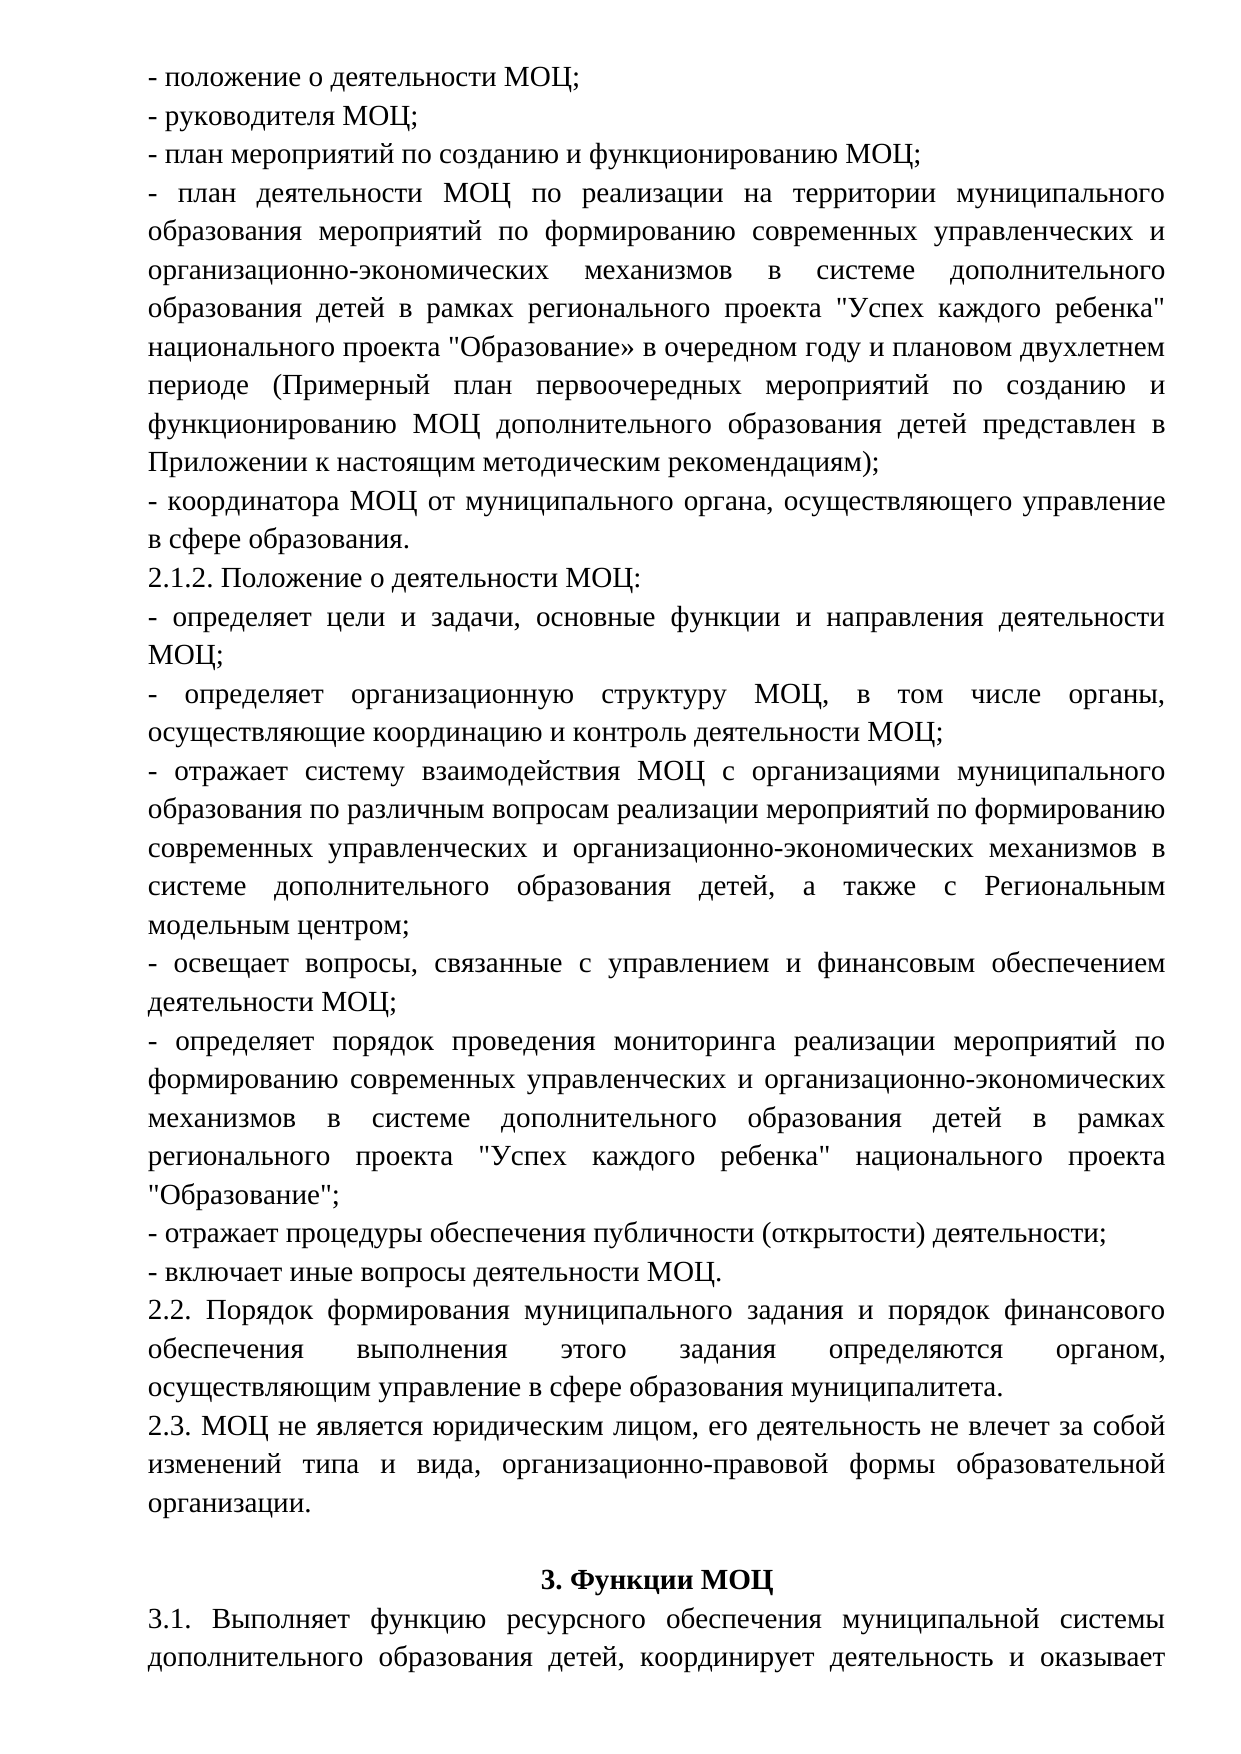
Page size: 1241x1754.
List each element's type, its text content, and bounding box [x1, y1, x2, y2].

text - план деятельности МОЦ по реализации на территории муниципального образования мероприятий по формированию современных управленческих и организационно-экономических механизмов в системе дополнительного образования детей в рамках регионального проекта "Успех каждого ребенка" национального проекта "Образование» в очередном году и плановом двухлетнем периоде (Примерный план первоочередных мероприятий по созданию и функционированию МОЦ дополнительного образования детей представлен в Приложении к настоящим методическим рекомендациям); [148, 175, 1166, 478]
text 3. Функции МОЦ [148, 1562, 1166, 1596]
text - включает иные вопросы деятельности МОЦ. [148, 1254, 1166, 1287]
text - положение о деятельности МОЦ; [148, 59, 1166, 93]
text - отражает систему взаимодействия МОЦ с организациями муниципального образования по различным вопросам реализации мероприятий по формированию современных управленческих и организационно-экономических механизмов в системе дополнительного образования детей, а также с Региональным модельным центром; [148, 753, 1166, 941]
text - план мероприятий по созданию и функционированию МОЦ; [148, 136, 1166, 170]
text - отражает процедуры обеспечения публичности (открытости) деятельности; [148, 1215, 1166, 1249]
text - определяет порядок проведения мониторинга реализации мероприятий по формированию современных управленческих и организационно-экономических механизмов в системе дополнительного образования детей в рамках регионального проекта "Успех каждого ребенка" национального проекта "Образование"; [148, 1023, 1166, 1210]
text - руководителя МОЦ; [148, 98, 1166, 131]
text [148, 1601, 1166, 1673]
text 2.1.2. Положение о деятельности МОЦ: [148, 560, 1166, 594]
text - освещает вопросы, связанные с управлением и финансовым обеспечением деятельности МОЦ; [148, 946, 1166, 1018]
text 2.2. Порядок формирования муниципального задания и порядок финансового обеспечения выполнения этого задания определяются органом, осуществляющим управление в сфере образования муниципалитета. [148, 1292, 1166, 1403]
text - определяет организационную структуру МОЦ, в том числе органы, осуществляющие координацию и контроль деятельности МОЦ; [148, 676, 1166, 748]
text - определяет цели и задачи, основные функции и направления деятельности МОЦ; [148, 599, 1166, 671]
text 2.3. МОЦ не является юридическим лицом, его деятельность не влечет за собой изменений типа и вида, организационно-правовой формы образовательной организации. [148, 1408, 1166, 1519]
text - координатора МОЦ от муниципального органа, осуществляющего управление в сфере образования. [148, 483, 1166, 555]
